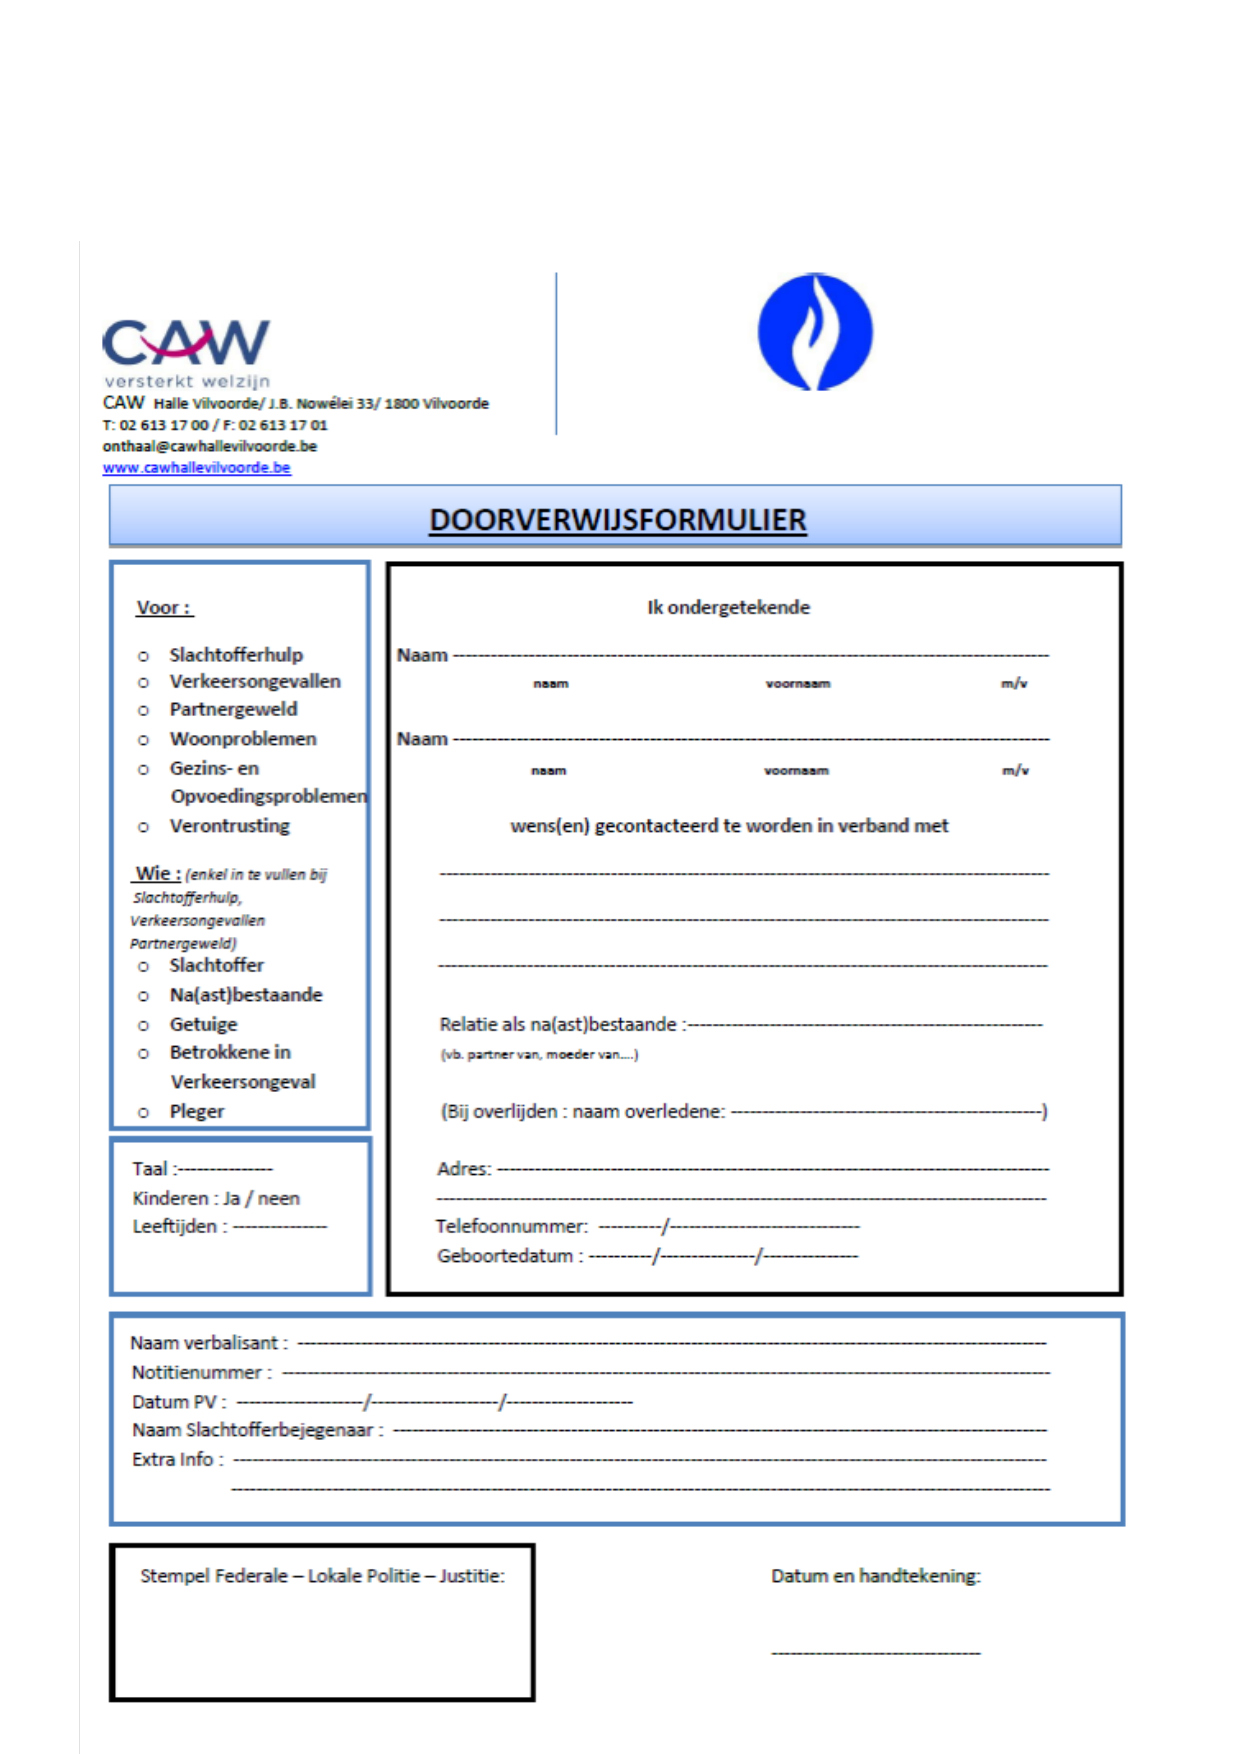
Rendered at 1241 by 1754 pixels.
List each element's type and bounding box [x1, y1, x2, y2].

picture [78, 241, 1162, 1754]
